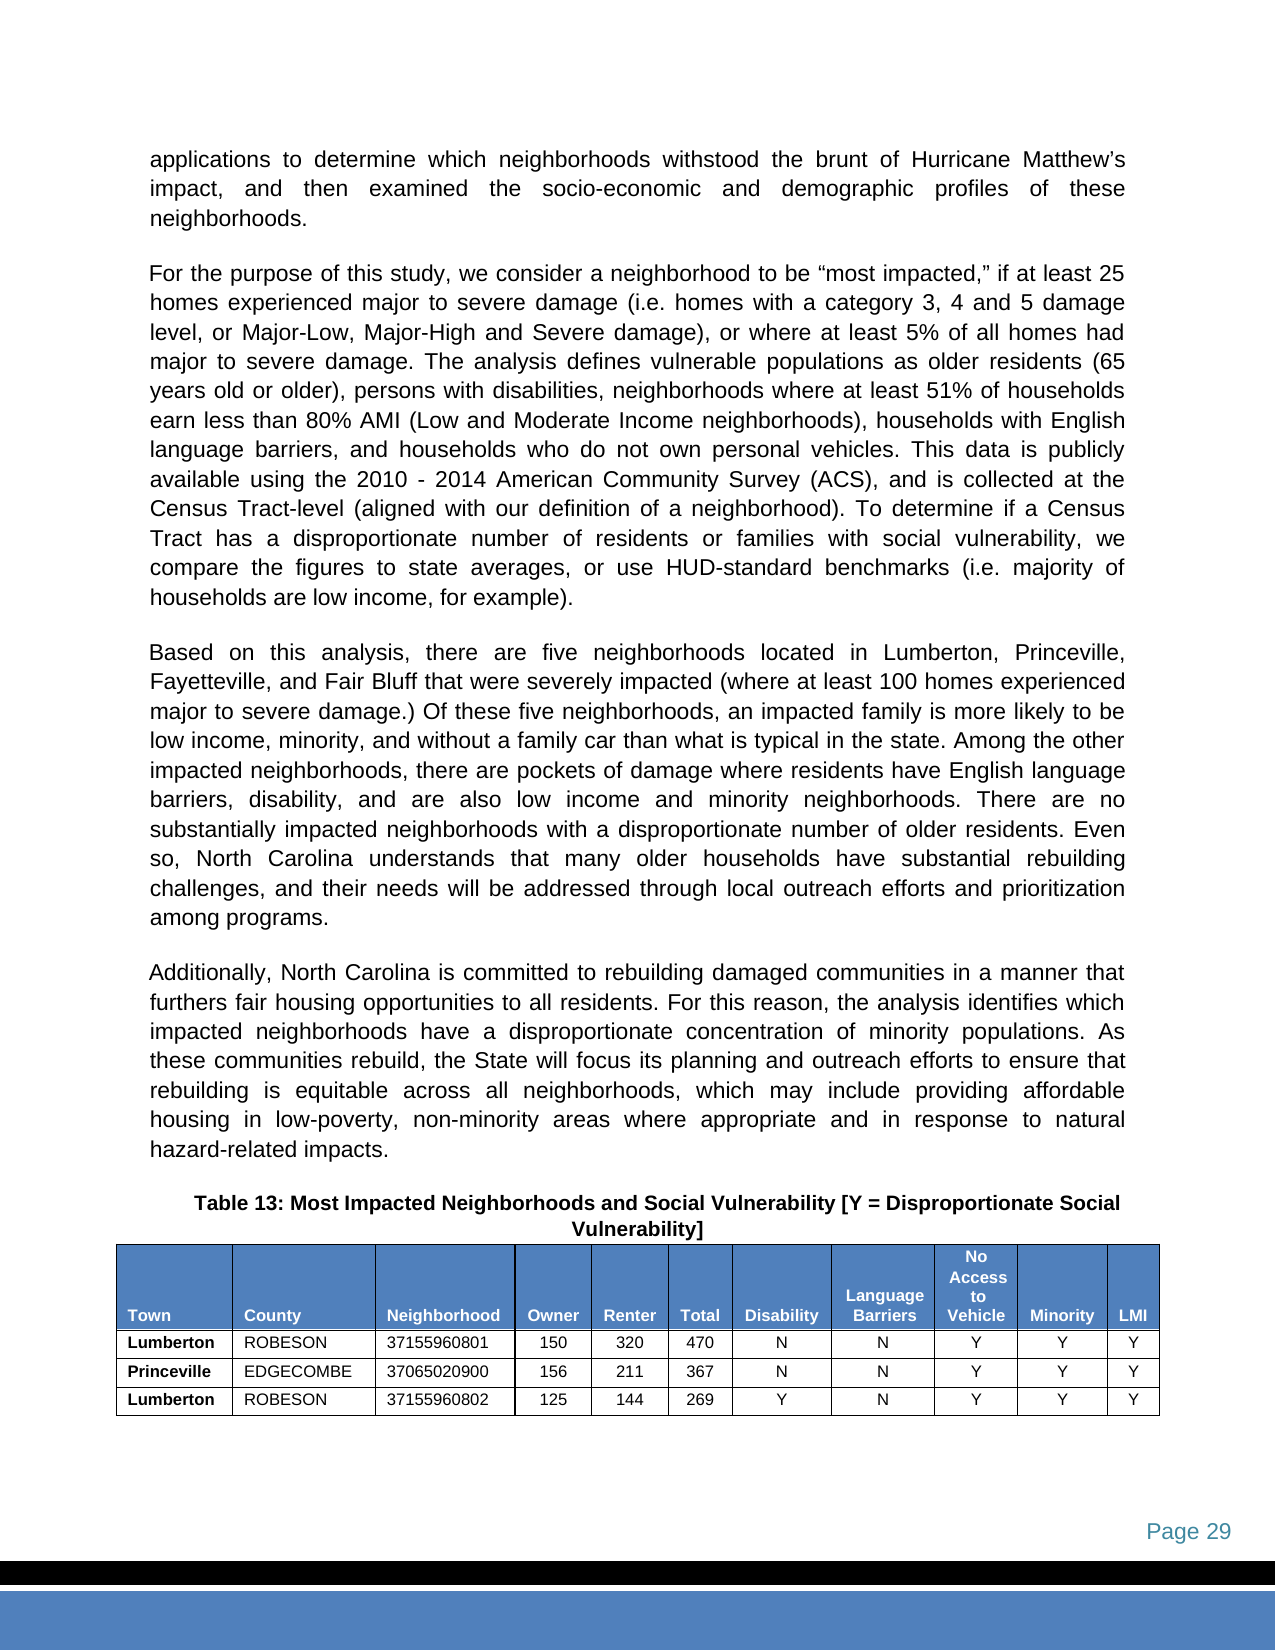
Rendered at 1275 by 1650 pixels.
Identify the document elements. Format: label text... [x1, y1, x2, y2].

table_header Minority [1018, 1245, 1107, 1329]
table_header Disability [733, 1245, 831, 1329]
table_cell 269 [669, 1388, 732, 1415]
table_cell N [832, 1331, 934, 1358]
table_cell 37065020900 [376, 1359, 514, 1387]
table_cell 125 [516, 1388, 591, 1415]
table_cell ROBESON [233, 1388, 375, 1415]
table_cell 320 [592, 1331, 668, 1358]
table_cell Lumberton [117, 1331, 232, 1358]
table_header Neighborhood [376, 1245, 514, 1329]
table_cell Y [1018, 1388, 1107, 1415]
table_cell Lumberton [117, 1388, 232, 1415]
table_header No Access to Vehicle [935, 1245, 1017, 1329]
table_cell Y [935, 1331, 1017, 1358]
table_header LMI [1108, 1245, 1159, 1329]
table_cell Y [1018, 1331, 1107, 1358]
table_cell Y [1108, 1331, 1159, 1358]
table_cell Y [935, 1359, 1017, 1387]
table_cell N [832, 1388, 934, 1415]
table_cell 470 [669, 1331, 732, 1358]
table_cell Y [733, 1388, 831, 1415]
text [148, 146, 1126, 231]
text Table 13: Most Impacted Neighborhoods and Social Vulnerability [Y = Disproportionate Social [150, 1191, 1121, 1215]
table_cell Y [935, 1388, 1017, 1415]
table_cell 37155960802 [376, 1388, 514, 1415]
table_cell 150 [516, 1331, 591, 1358]
table_cell Y [1018, 1359, 1107, 1387]
table_cell Princeville [117, 1359, 232, 1387]
table_cell N [733, 1359, 831, 1387]
table_cell 37155960801 [376, 1331, 514, 1358]
table_header Total [669, 1245, 732, 1329]
table_cell Y [1108, 1388, 1159, 1415]
table_header Language Barriers [832, 1245, 934, 1329]
table_header Renter [592, 1245, 668, 1329]
table_cell 144 [592, 1388, 668, 1415]
table_header Town [117, 1245, 232, 1329]
table_cell 367 [669, 1359, 732, 1387]
table_cell EDGECOMBE [233, 1359, 375, 1387]
text For the purpose of this study, we consider a neighborhood to be “most impacted,” if at least 25 homes experienced major to severe damage (i.e. homes with a category 3, 4 and 5 damage level, or Major-Low, Major-High and Severe damage), or where at least 5% of all homes had major to severe damage. The analysis defines vulnerable populations as older residents (65 years old or older), persons with disabilities, neighborhoods where at least 51% of households earn less than 80% AMI (Low and Moderate Income neighborhoods), households with English language barriers, and households who do not own personal vehicles. This data is publicly available using the 2010 - 2014 American Community Survey (ACS), and is collected at the Census Tract-level (aligned with our definition of a neighborhood). To determine if a Census Tract has a disproportionate number of residents or families with social vulnerability, we compare the figures to state averages, or use HUD-standard benchmarks (i.e. majority of households are low income, for example). [148, 259, 1126, 610]
table_cell N [733, 1331, 831, 1358]
text Additionally, North Carolina is committed to rebuilding damaged communities in a manner that furthers fair housing opportunities to all residents. For this reason, the analysis identifies which impacted neighborhoods have a disproportionate concentration of minority populations. As these communities rebuild, the State will focus its planning and outreach efforts to ensure that rebuilding is equitable across all neighborhoods, which may include providing affordable housing in low-poverty, non-minority areas where appropriate and in response to natural hazard-related impacts. [148, 959, 1126, 1162]
table_cell N [832, 1359, 934, 1387]
table_cell 211 [592, 1359, 668, 1387]
table_cell 156 [516, 1359, 591, 1387]
table_cell ROBESON [233, 1331, 375, 1358]
table_header Owner [516, 1245, 591, 1329]
subtitle Vulnerability] [209, 1217, 1066, 1241]
table_header County [233, 1245, 375, 1329]
text Based on this analysis, there are five neighborhoods located in Lumberton, Princeville, Fayetteville, and Fair Bluff that were severely impacted (where at least 100 homes experienced major to severe damage.) Of these five neighborhoods, an impacted family is more likely to be low income, minority, and without a family car than what is typical in the state. Among the other impacted neighborhoods, there are pockets of damage where residents have English language barriers, disability, and are also low income and minority neighborhoods. There are no substantially impacted neighborhoods with a disproportionate number of older residents. Even so, North Carolina understands that many older households have substantial rebuilding challenges, and their needs will be addressed through local outreach efforts and prioritization among programs. [148, 639, 1126, 930]
table_cell Y [1108, 1359, 1159, 1387]
